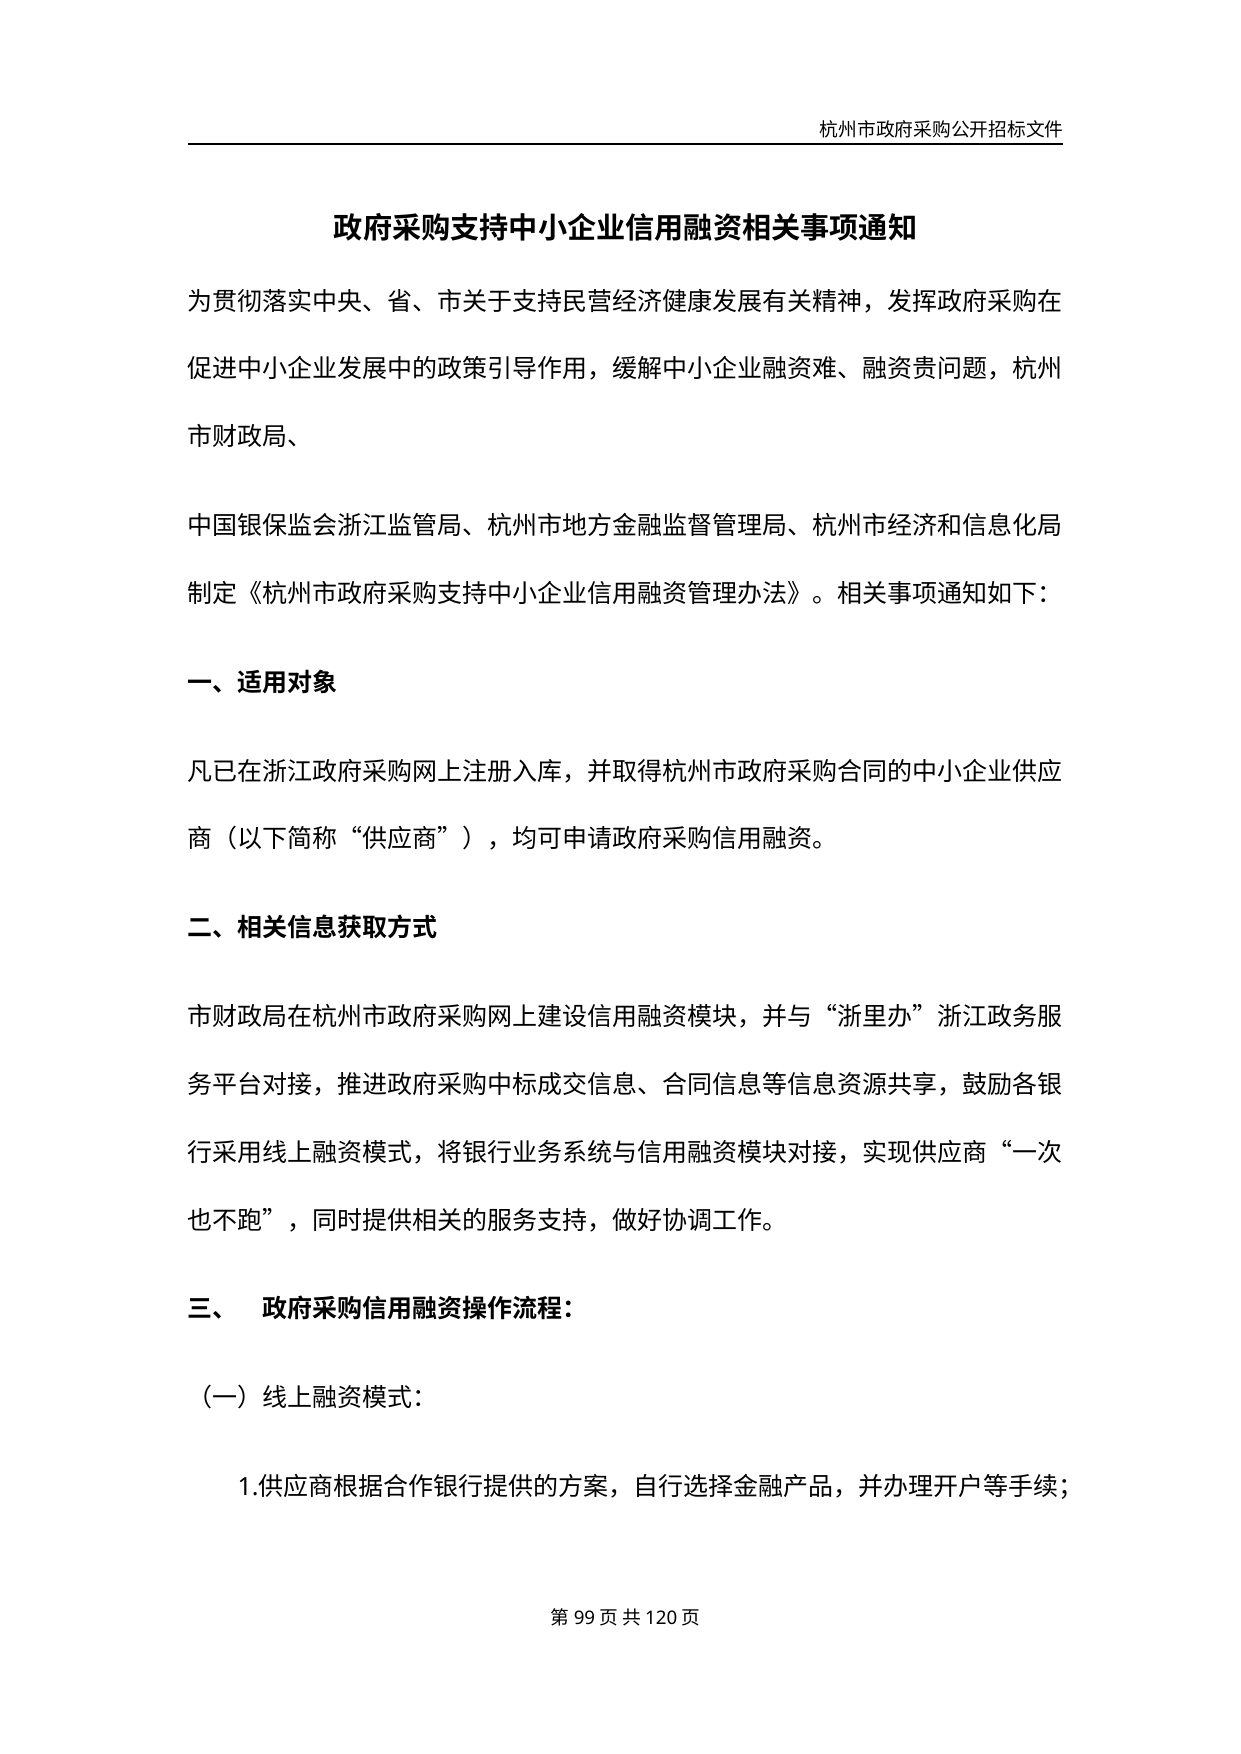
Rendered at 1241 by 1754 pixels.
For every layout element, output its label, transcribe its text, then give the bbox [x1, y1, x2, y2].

text 1.供应商根据合作银行提供的方案，自行选择金融产品，并办理开户等手续； [187, 1451, 1063, 1518]
text 为贯彻落实中央、省、市关于支持民营经济健康发展有关精神，发挥政府采购在促进中小企业发展中的政策引导作用，缓解中小企业融资难、融资贵问题，杭州市财政局、 [187, 265, 1063, 469]
text 三、 政府采购信用融资操作流程： [187, 1273, 1063, 1341]
text 一、适用对象 [187, 646, 1063, 714]
subtitle 政府采购支持中小企业信用融资相关事项通知 [187, 192, 1063, 260]
text 市财政局在杭州市政府采购网上建设信用融资模块，并与“浙里办”浙江政务服务平台对接，推进政府采购中标成交信息、合同信息等信息资源共享，鼓励各银行采用线上融资模式，将银行业务系统与信用融资模块对接，实现供应商“一次也不跑”，同时提供相关的服务支持，做好协调工作。 [187, 981, 1063, 1252]
text 中国银保监会浙江监管局、杭州市地方金融监督管理局、杭州市经济和信息化局制定《杭州市政府采购支持中小企业信用融资管理办法》。相关事项通知如下： [187, 490, 1063, 626]
text 凡已在浙江政府采购网上注册入库，并取得杭州市政府采购合同的中小企业供应商（以下简称“供应商”），均可申请政府采购信用融资。 [187, 735, 1063, 871]
text 二、相关信息获取方式 [187, 892, 1063, 960]
text （一）线上融资模式： [187, 1362, 1063, 1430]
